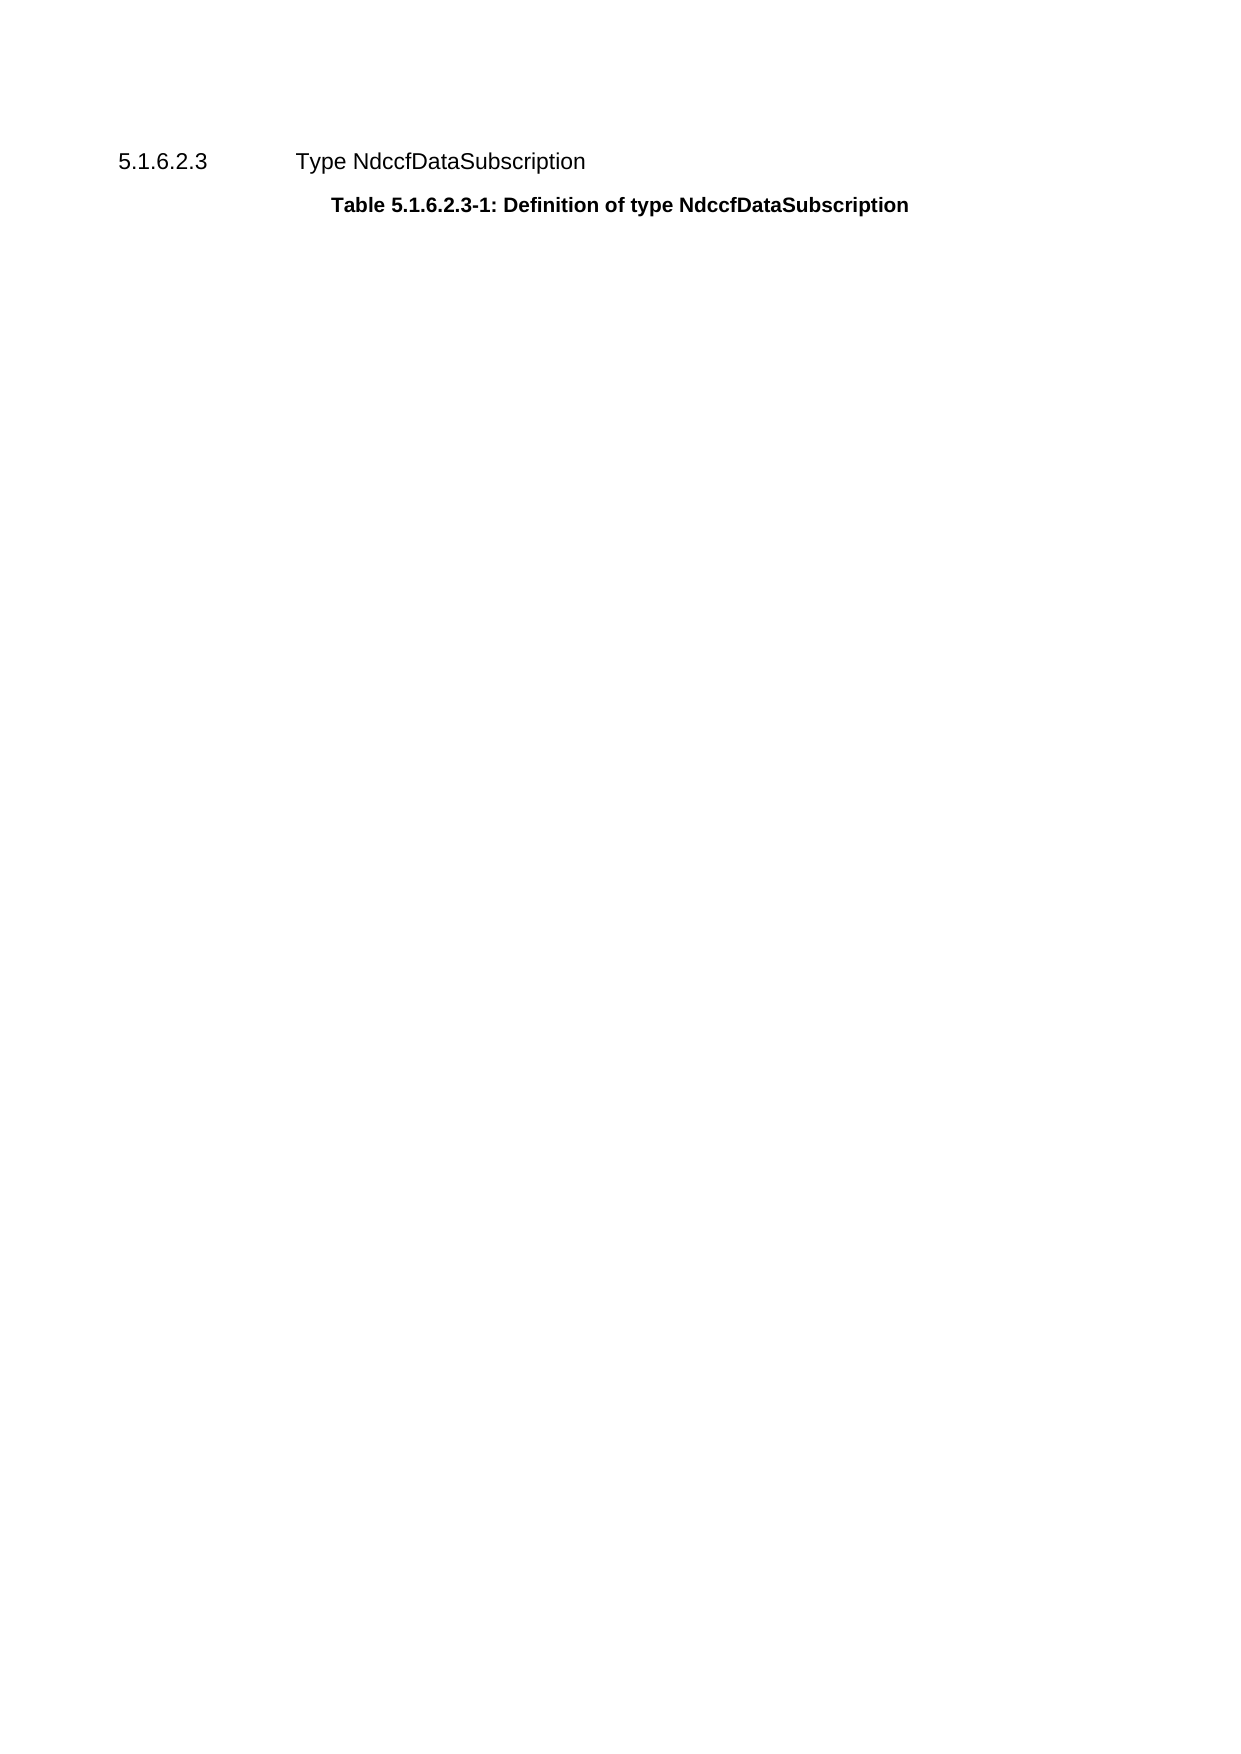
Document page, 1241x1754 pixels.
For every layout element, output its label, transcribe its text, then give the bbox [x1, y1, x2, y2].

subtitle 5.1.6.2.3 Type NdccfDataSubscription [118, 148, 1122, 174]
text Table 5.1.6.2.3-1: Definition of type NdccfDataSubscription [118, 193, 1122, 217]
